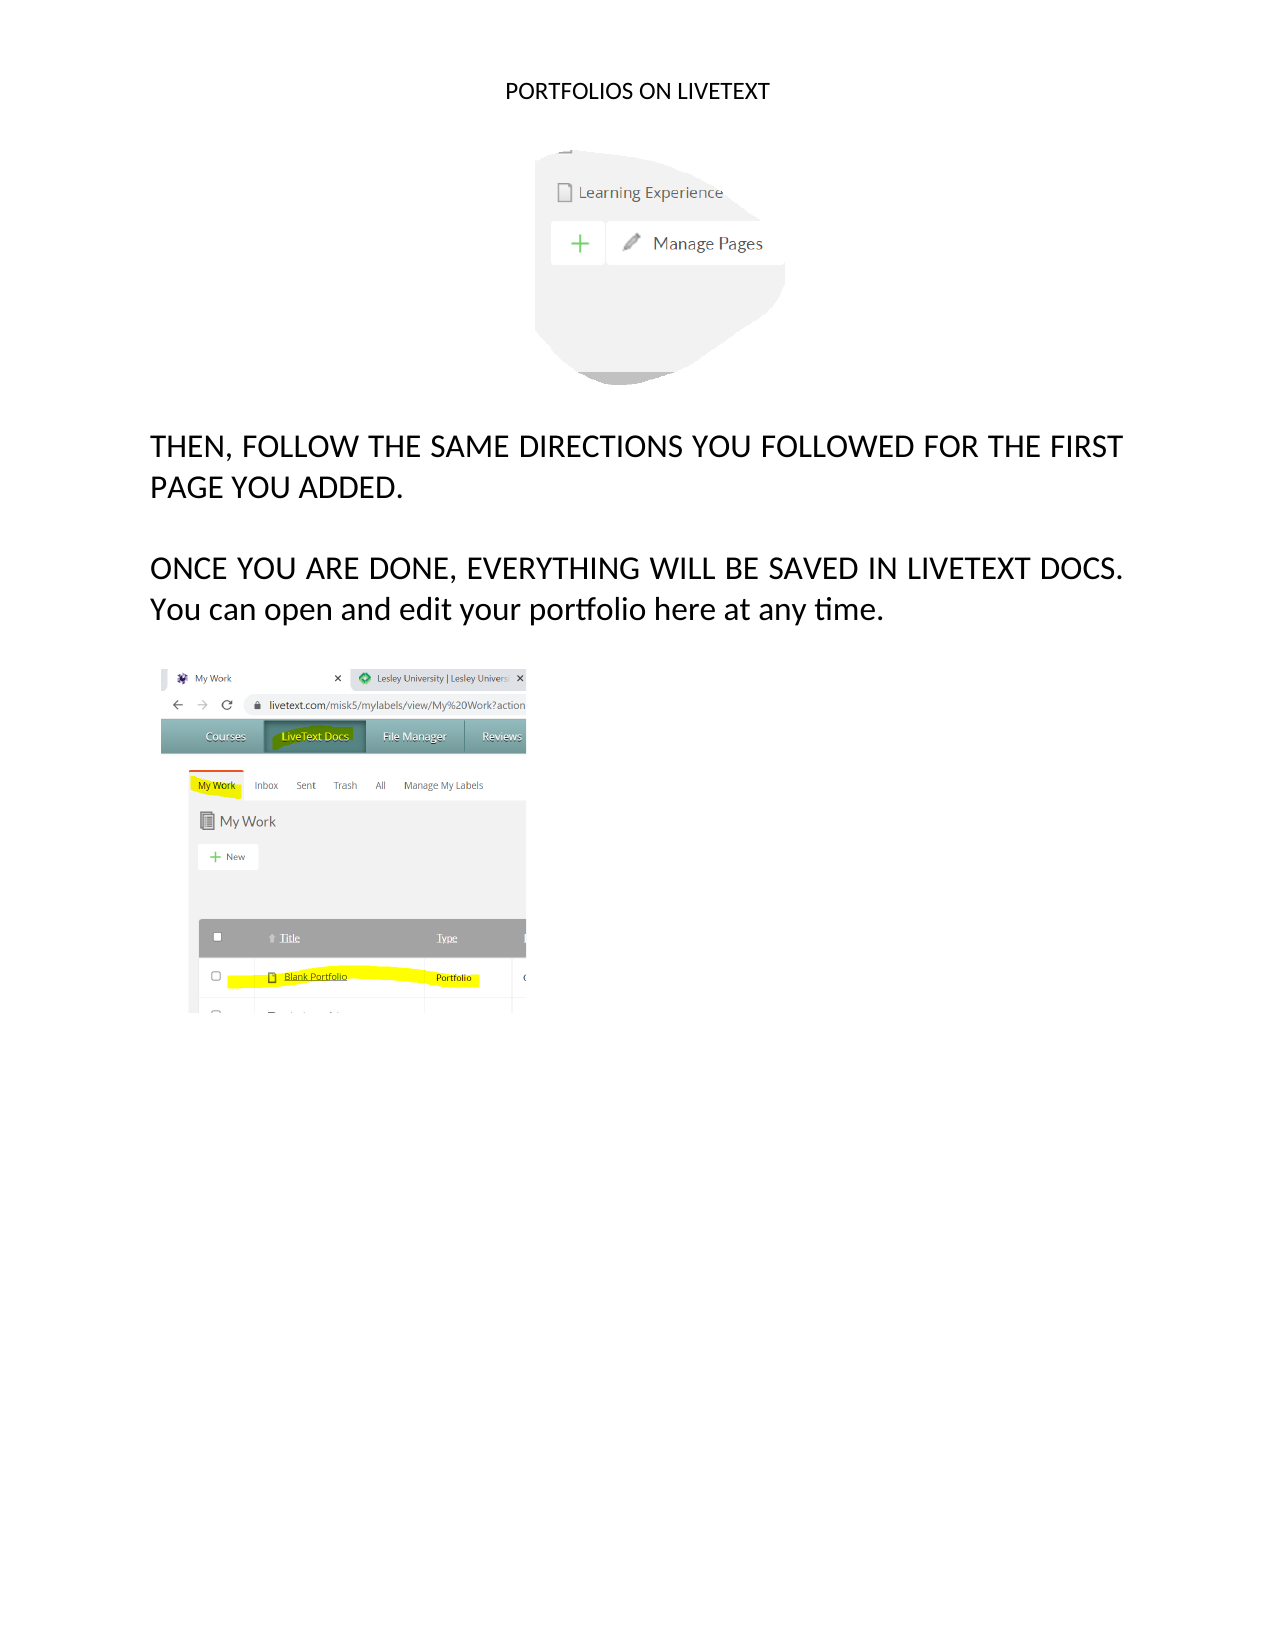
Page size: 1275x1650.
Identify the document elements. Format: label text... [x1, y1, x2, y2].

picture [489, 150, 786, 385]
picture [161, 669, 527, 1013]
text THEN, FOLLOW THE SAME DIRECTIONS YOU FOLLOWED FOR THE FIRST PAGE YOU ADDED. [150, 425, 1125, 507]
text ONCE YOU ARE DONE, EVERYTHING WILL BE SAVED IN LIVETEXT DOCS. You can open and edit your portfolio here at any time. [150, 547, 1125, 629]
